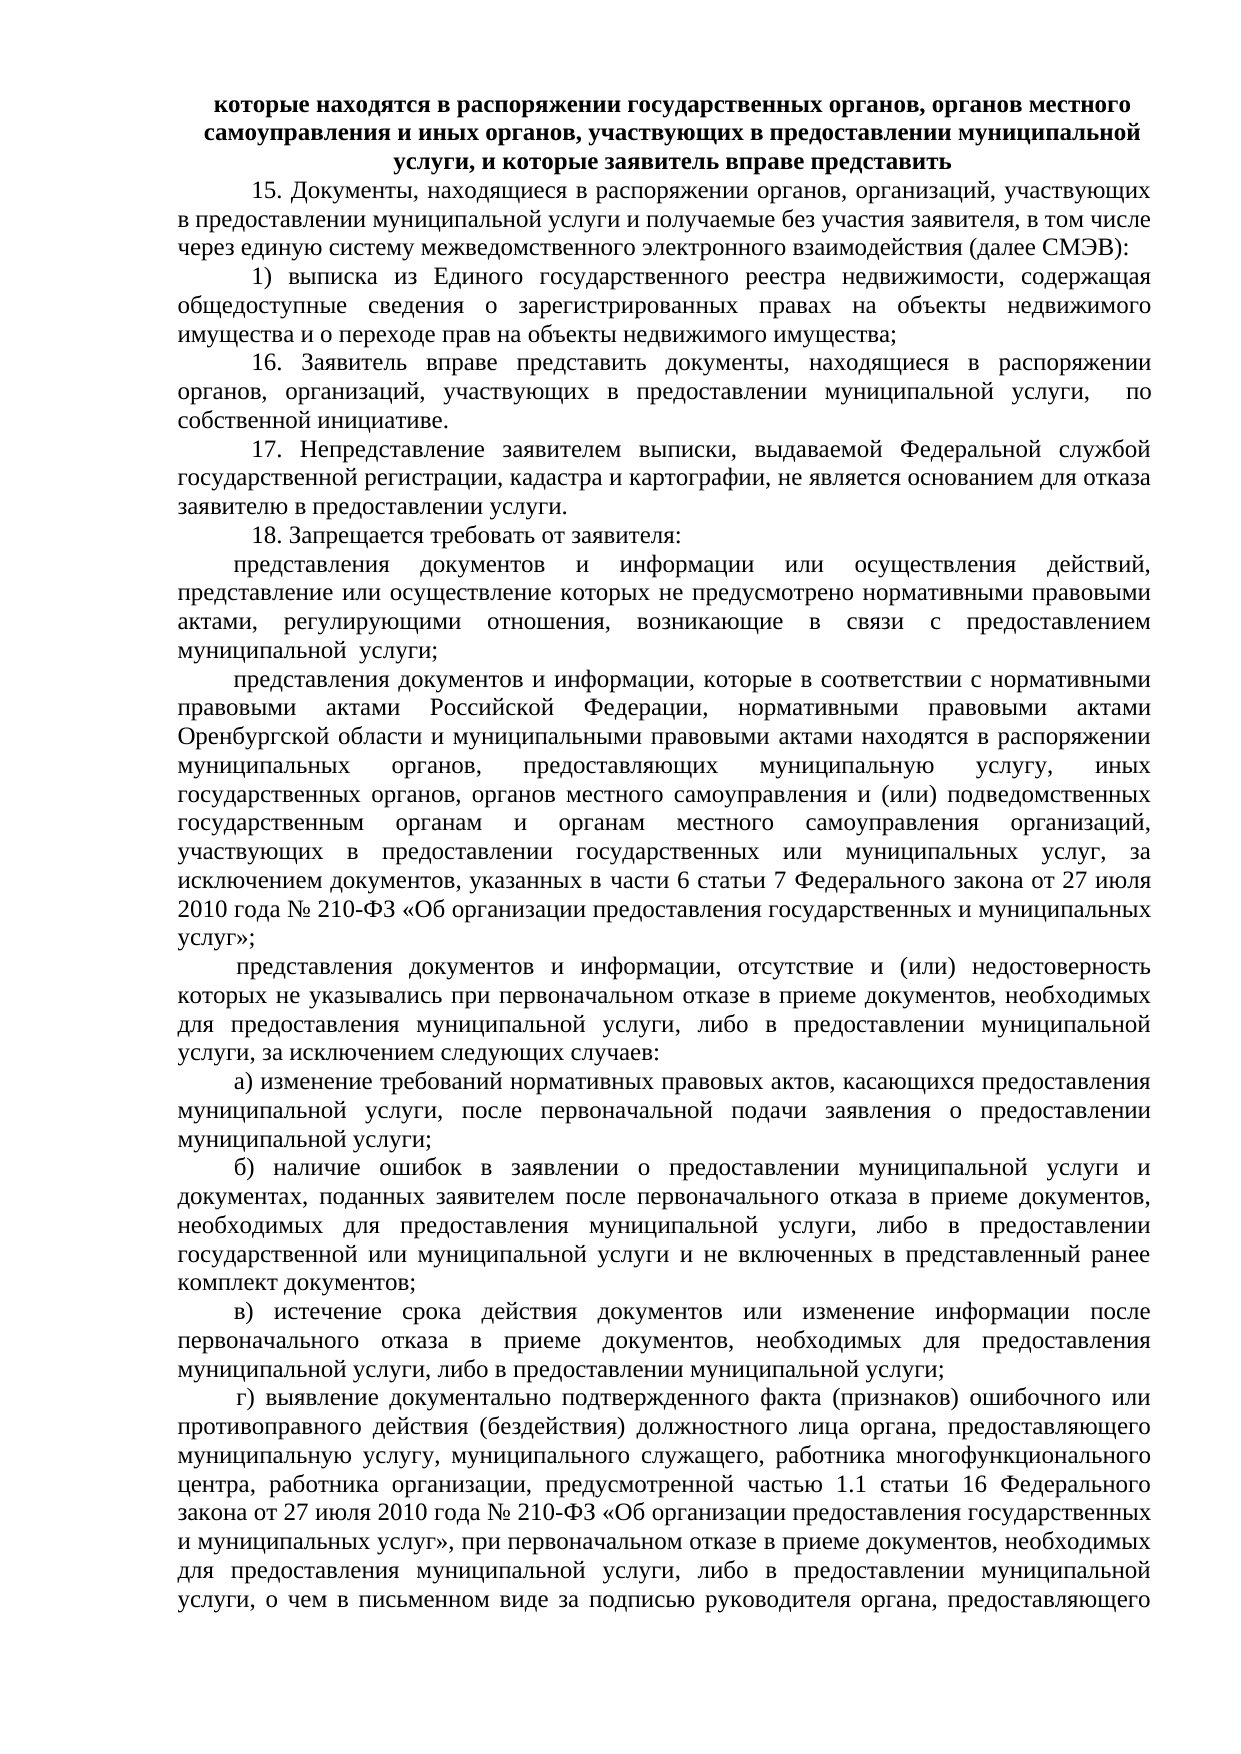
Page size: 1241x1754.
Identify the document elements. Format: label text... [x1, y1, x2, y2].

text 1) выписка из Единого государственного реестра недвижимости, содержащая общедоступные сведения о зарегистрированных правах на объекты недвижимого имущества и о переходе прав на объекты недвижимого имущества; [177, 261, 1152, 347]
text б) наличие ошибок в заявлении о предоставлении муниципальной услуги и документах, поданных заявителем после первоначального отказа в приеме документов, необходимых для предоставления муниципальной услуги, либо в предоставлении государственной или муниципальной услуги и не включенных в представленный ранее комплект документов; [177, 1152, 1152, 1296]
text 18. Запрещается требовать от заявителя: [177, 520, 1152, 549]
text представления документов и информации или осуществления действий, представление или осуществление которых не предусмотрено нормативными правовыми актами, регулирующими отношения, возникающие в связи с предоставлением муниципальной услуги; [177, 549, 1152, 664]
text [185, 89, 1160, 175]
text в) истечение срока действия документов или изменение информации после первоначального отказа в приеме документов, необходимых для предоставления муниципальной услуги, либо в предоставлении муниципальной услуги; [177, 1296, 1152, 1382]
text представления документов и информации, отсутствие и (или) недостоверность которых не указывались при первоначальном отказе в приеме документов, необходимых для предоставления муниципальной услуги, либо в предоставлении муниципальной услуги, за исключением следующих случаев: [177, 951, 1152, 1066]
text а) изменение требований нормативных правовых актов, касающихся предоставления муниципальной услуги, после первоначальной подачи заявления о предоставлении муниципальной услуги; [177, 1066, 1152, 1152]
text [177, 1382, 1152, 1612]
text 16. Заявитель вправе представить документы, находящиеся в распоряжении органов, организаций, участвующих в предоставлении муниципальной услуги, по собственной инициативе. [177, 347, 1152, 434]
text представления документов и информации, которые в соответствии с нормативными правовыми актами Российской Федерации, нормативными правовыми актами Оренбургской области и муниципальными правовыми актами находятся в распоряжении муниципальных органов, предоставляющих муниципальную услугу, иных государственных органов, органов местного самоуправления и (или) подведомственных государственным органам и органам местного самоуправления организаций, участвующих в предоставлении государственных или муниципальных услуг, за исключением документов, указанных в части 6 статьи 7 Федерального закона от 27 июля 2010 года № 210-ФЗ «Об организации предоставления государственных и муниципальных услуг»; [177, 664, 1152, 951]
text 17. Непредставление заявителем выписки, выдаваемой Федеральной службой государственной регистрации, кадастра и картографии, не является основанием для отказа заявителю в предоставлении услуги. [177, 434, 1152, 520]
text 15. Документы, находящиеся в распоряжении органов, организаций, участвующих в предоставлении муниципальной услуги и получаемые без участия заявителя, в том числе через единую систему межведомственного электронного взаимодействия (далее СМЭВ): [177, 175, 1152, 261]
